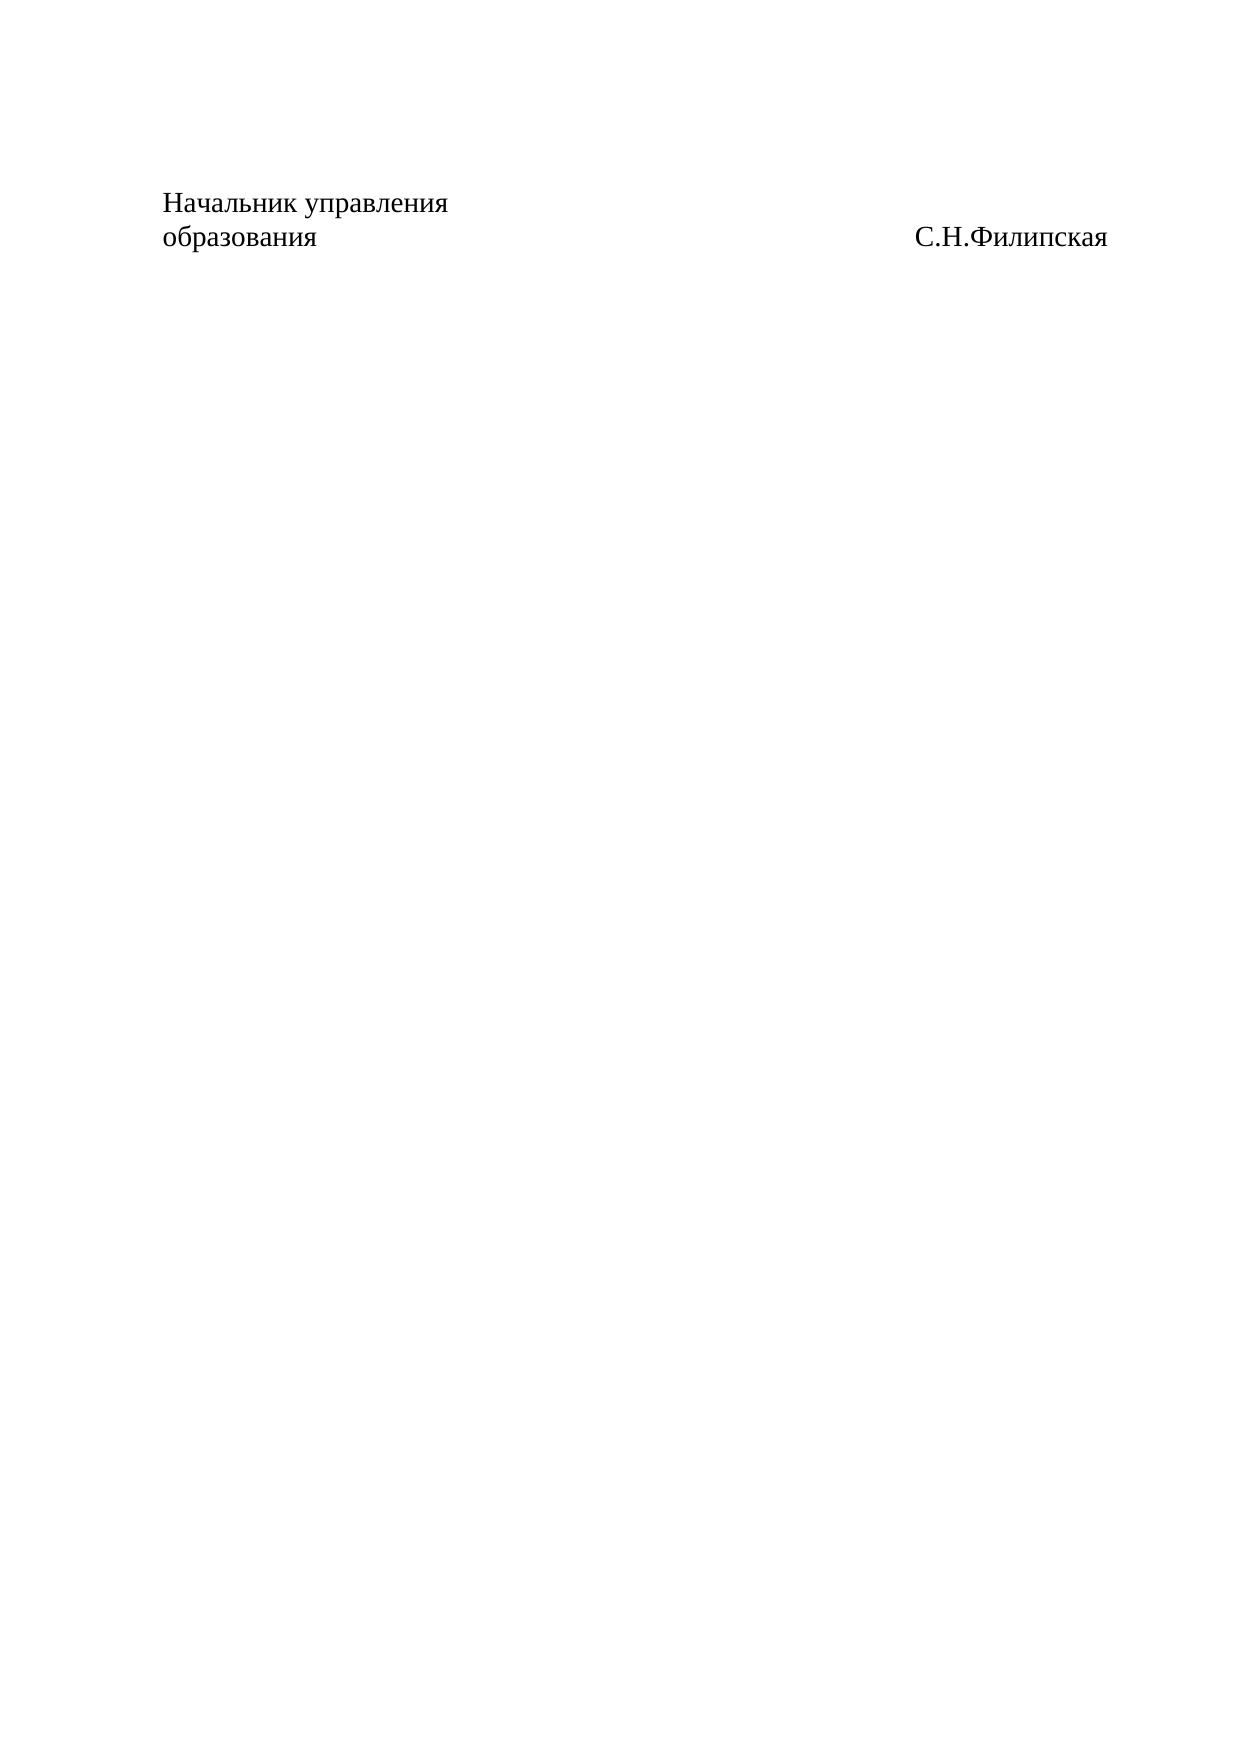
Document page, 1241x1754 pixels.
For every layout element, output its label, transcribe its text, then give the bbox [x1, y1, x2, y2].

text образования С.Н.Филипская [162, 219, 1166, 252]
text Начальник управления [162, 185, 1166, 219]
